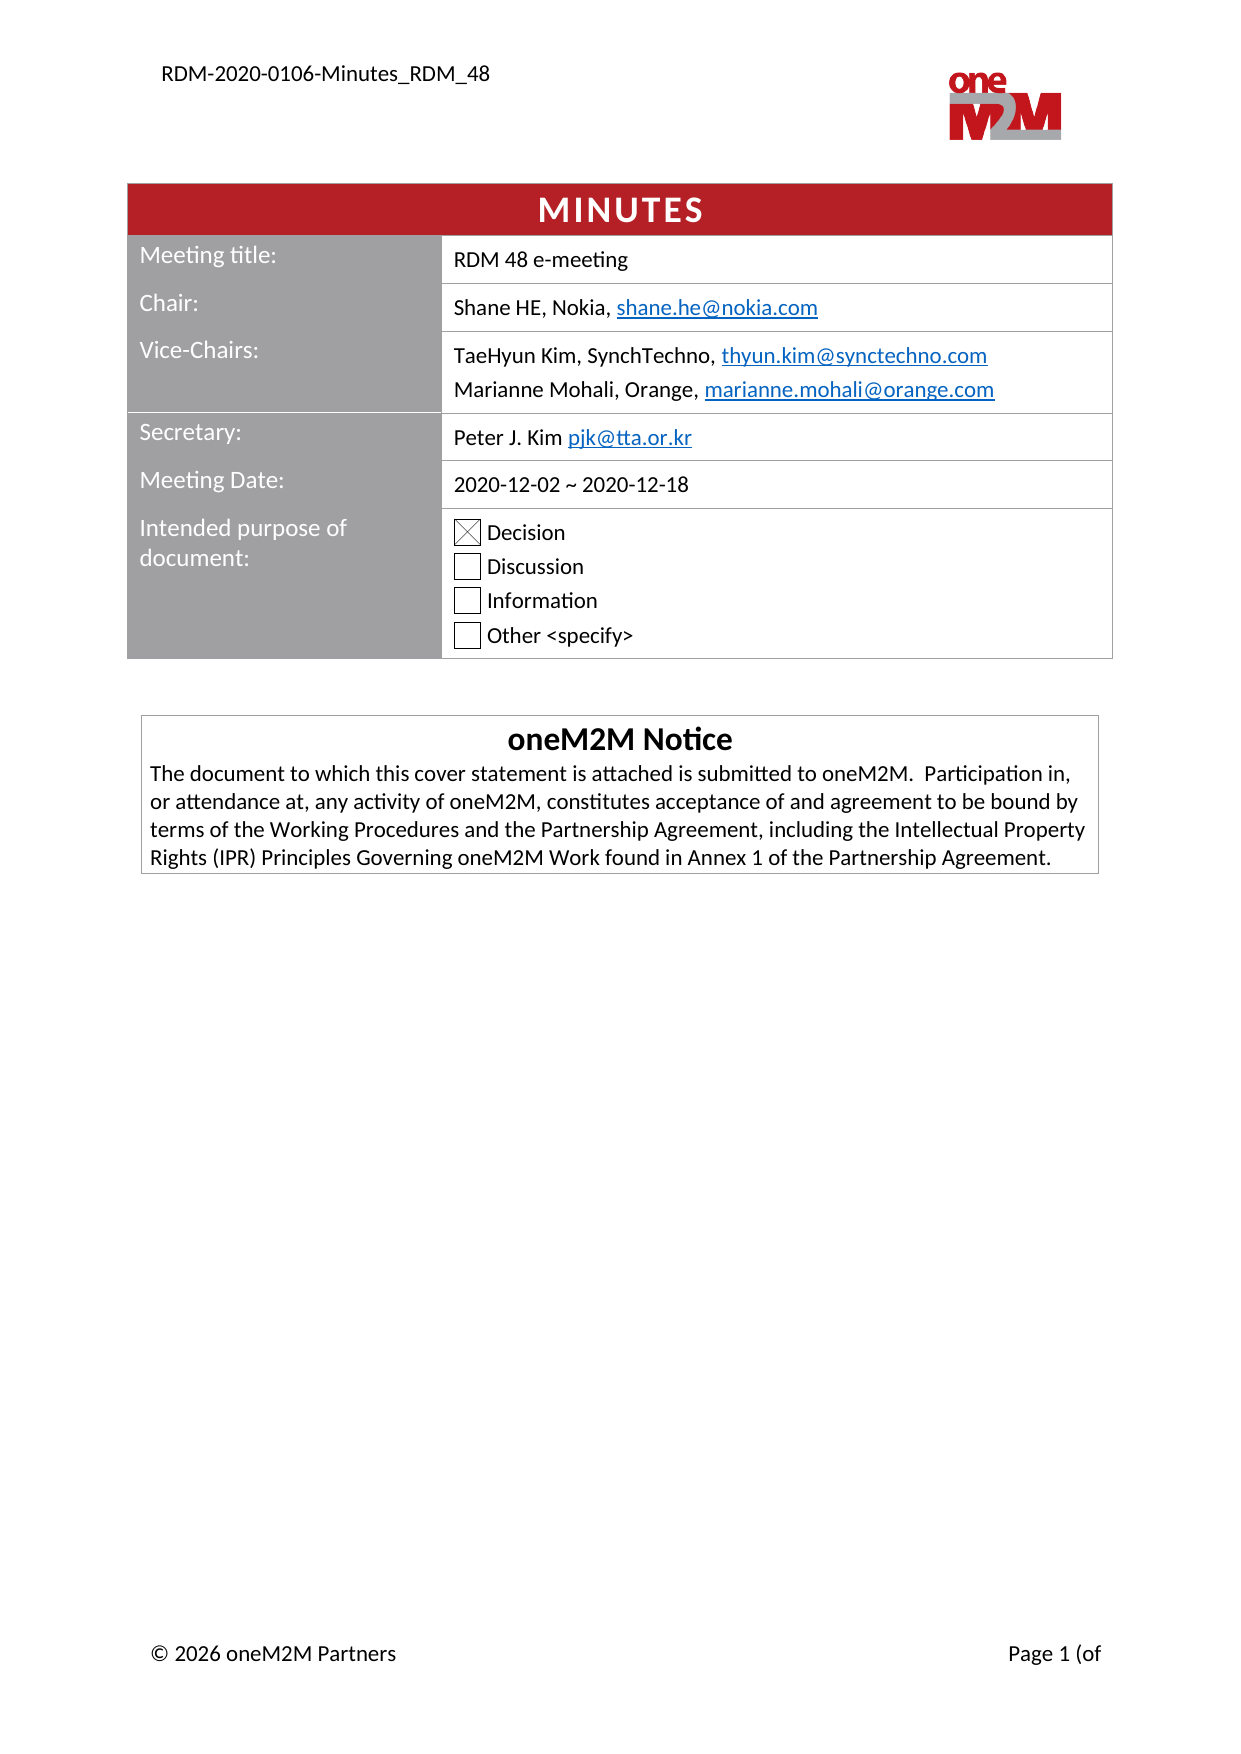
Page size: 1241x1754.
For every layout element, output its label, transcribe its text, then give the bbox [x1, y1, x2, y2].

table_cell TaeHyun Kim, SynchTechno, thyun.kim@synctechno.com Marianne Mohali, Orange, marianne.mohali@orange.com [442, 332, 1112, 412]
table_cell Peter J. Kim pjk@tta.or.kr [442, 414, 1112, 460]
table_cell Meeting title: [128, 236, 441, 283]
table_cell 2020-12-02 ~ 2020-12-18 [442, 461, 1112, 508]
table_cell Chair: [128, 284, 441, 331]
text The document to which this cover statement is attached is submitted to oneM2M. Participation in, or attendance at, any activity of oneM2M, constitutes acceptance of and agreement to be bound by terms of the Working Procedures and the Partnership Agreement, including the Intellectual Property Rights (IPR) Principles Governing oneM2M Work found in Annex 1 of the Partnership Agreement. [142, 756, 1098, 873]
table_header MINUTES [128, 184, 1112, 235]
table_cell Secretary: [128, 414, 441, 460]
table_cell Intended purpose of document: [128, 509, 441, 658]
picture [935, 59, 1075, 155]
table_cell RDM 48 e-meeting [442, 236, 1112, 283]
table_cell Meeting Date: [128, 461, 441, 508]
title oneM2M Notice [142, 716, 1098, 756]
table_cell Decision Discussion Information Other <specify> [442, 509, 1112, 658]
table_cell Shane HE, Nokia, shane.he@nokia.com [442, 284, 1112, 331]
table_cell Vice-Chairs: [128, 332, 441, 412]
